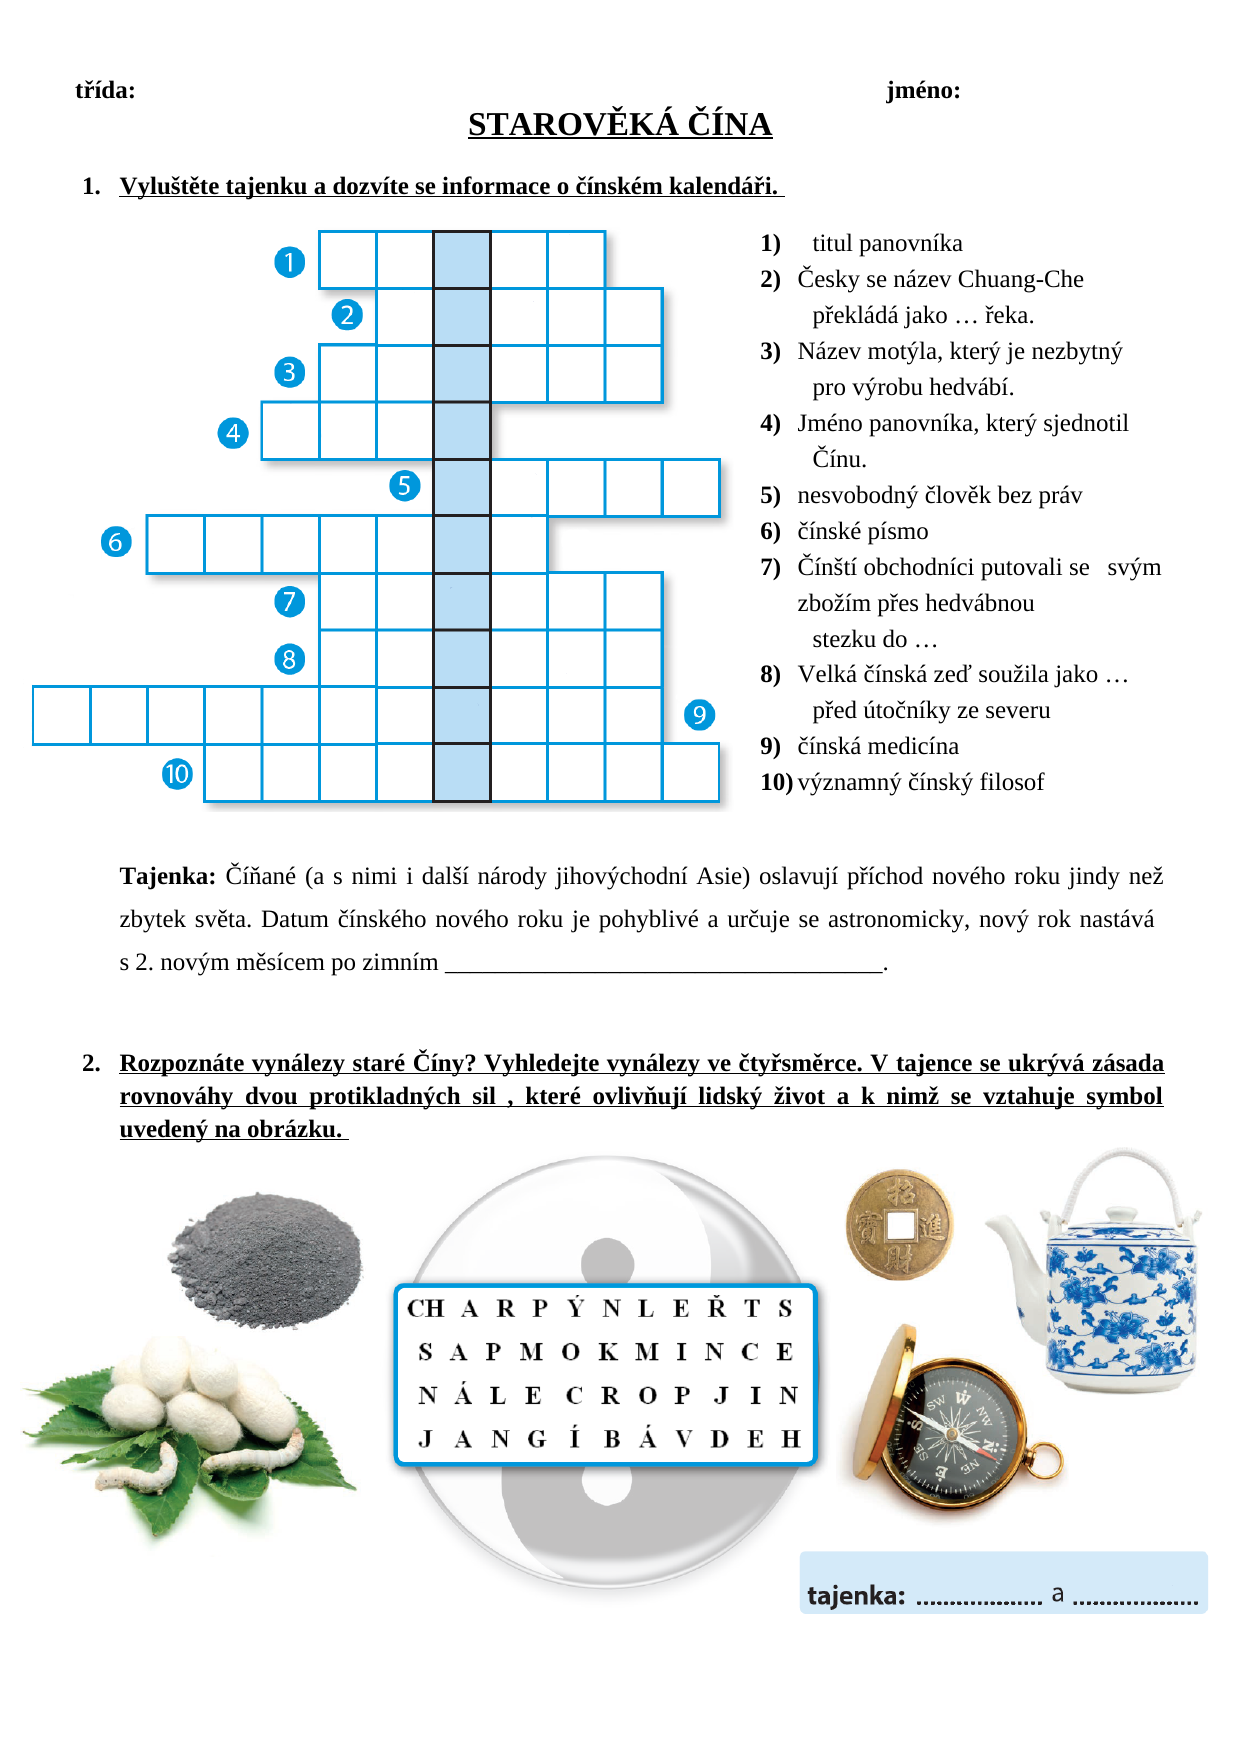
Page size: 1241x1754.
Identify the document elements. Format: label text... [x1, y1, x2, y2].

list čínská medicína [735, 731, 1165, 760]
list významný čínský filosof [735, 767, 1165, 796]
text třída: jméno: [75, 75, 1165, 104]
text STAROVĚKÁ ČÍNA [75, 104, 1165, 142]
picture [23, 217, 735, 812]
list čínské písmo [735, 516, 1165, 544]
list Vyluštěte tajenku a dozvíte se informace o čínském kalendáři. [82, 171, 1165, 199]
list Rozpoznáte vynálezy staré Číny? Vyhledejte vynálezy ve čtyřsměrce. V tajence se ukrývá zásada rovnováhy dvou protikladných sil , které ovlivňují lidský život a k nimž se vztahuje symbol uvedený na obrázku. [82, 1048, 1165, 1142]
list Velká čínská zeď soužila jako … před útočníky ze severu [735, 659, 1165, 724]
list Jméno panovníka, který sjednotil Čínu. [735, 408, 1165, 473]
list nesvobodný člověk bez práv [735, 480, 1165, 509]
list titul panovníka [735, 228, 1165, 257]
list Tajenka: Číňané (a s nimi i další národy jihovýchodní Asie) oslavují příchod nového roku jindy než zbytek světa. Datum čínského nového roku je pohyblivé a určuje se astronomicky, nový rok nastává s 2. novým měsícem po zimním ___________________________________. [119, 861, 1165, 976]
picture [16, 1147, 1209, 1624]
list Česky se název Chuang-Che překládá jako … řeka. [735, 264, 1165, 329]
list Název motýla, který je nezbytný pro výrobu hedvábí. [735, 336, 1165, 401]
list Čínští obchodníci putovali se svým zbožím přes hedvábnou stezku do … [735, 552, 1165, 652]
